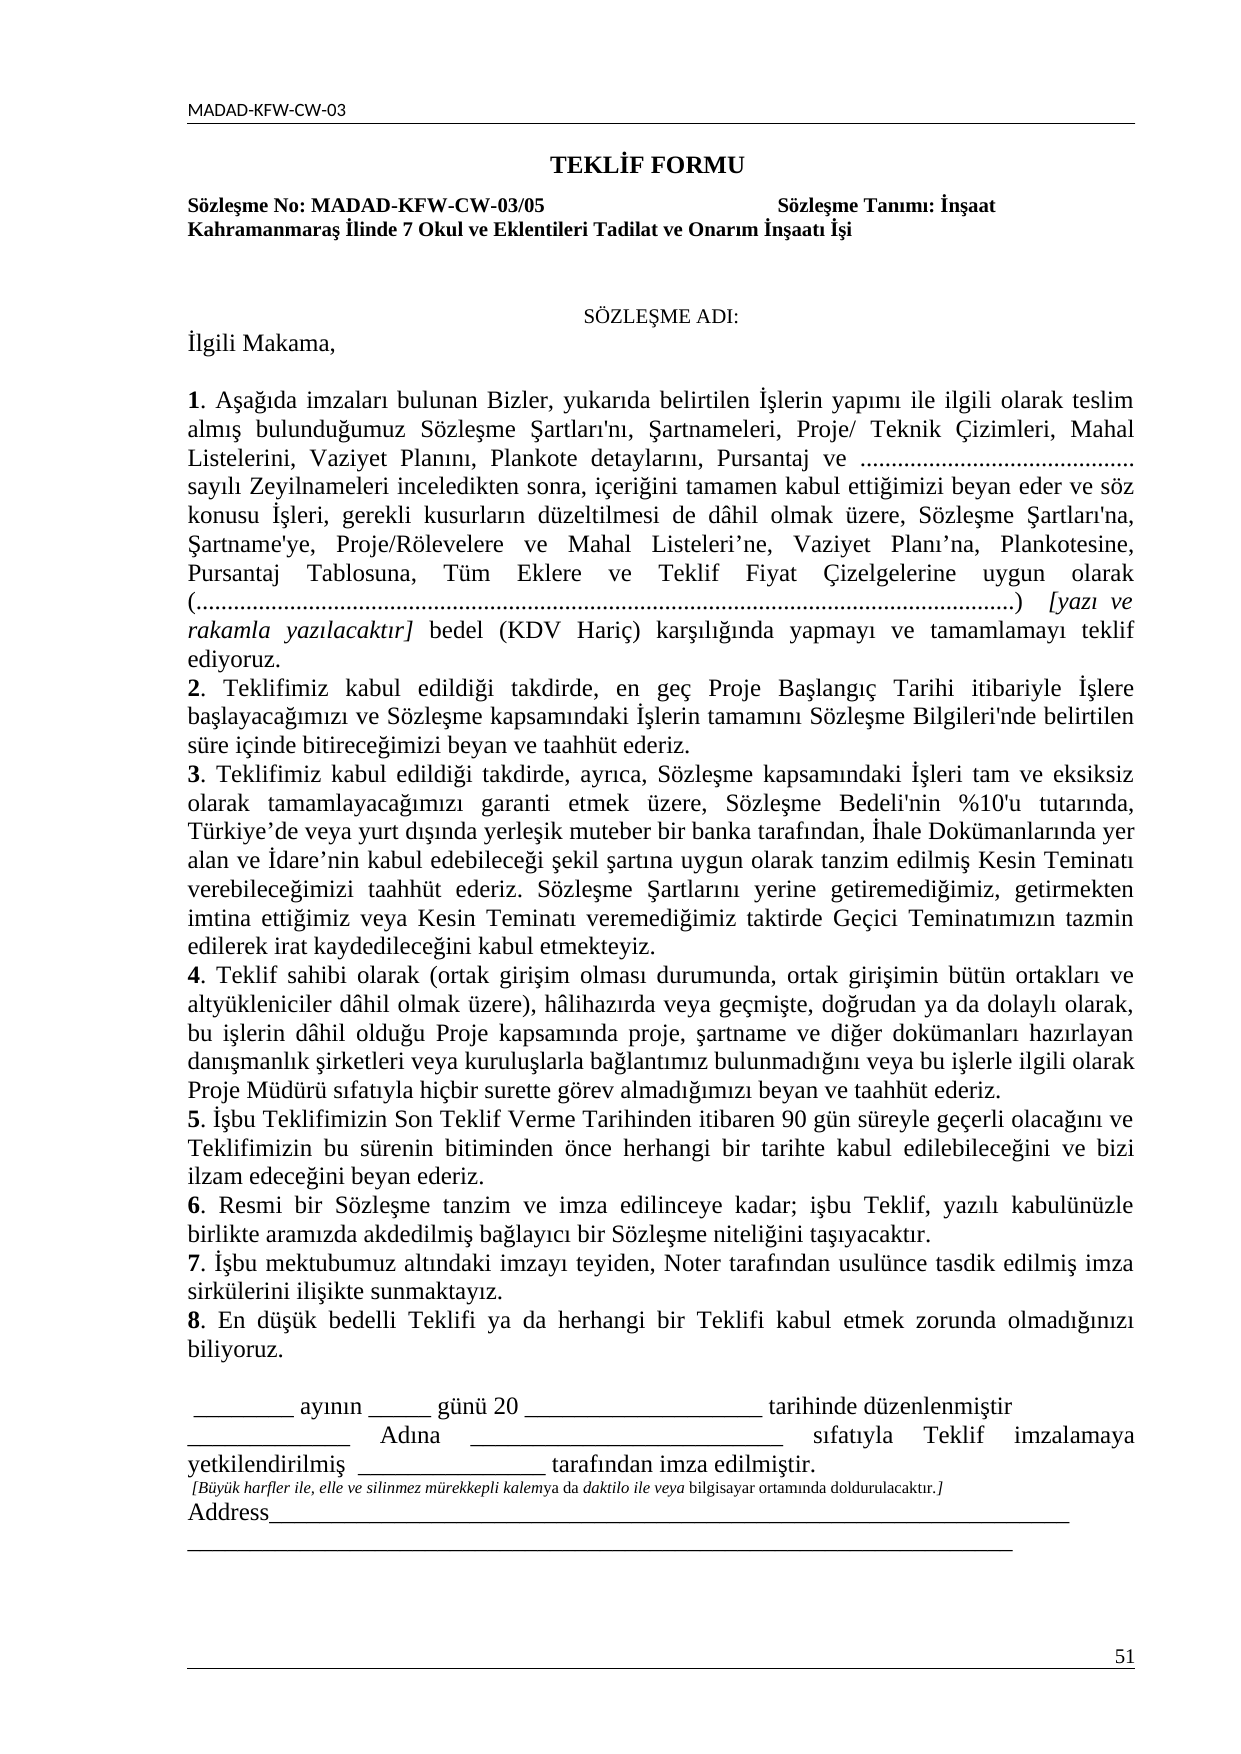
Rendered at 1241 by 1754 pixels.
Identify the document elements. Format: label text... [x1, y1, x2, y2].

text İlgili Makama, [187, 328, 1135, 356]
text Sözleşme No: MADAD-KFW-CW-03/05 Sözleşme Tanımı: İnşaat [187, 193, 1135, 217]
text 5. İşbu Teklifimizin Son Teklif Verme Tarihinden itibaren 90 gün süreyle geçerli olacağını ve Teklifimizin bu sürenin bitiminden önce herhangi bir tarihte kabul edilebileceğini ve bizi ilzam edeceğini beyan ederiz. [187, 1104, 1135, 1190]
text 8. En düşük bedelli Teklifi ya da herhangi bir Teklifi kabul etmek zorunda olmadığınızı biliyoruz. [187, 1305, 1135, 1363]
text 4. Teklif sahibi olarak (ortak girişim olması durumunda, ortak girişimin bütün ortakları ve altyükleniciler dâhil olmak üzere), hâlihazırda veya geçmişte, doğrudan ya da dolaylı olarak, bu işlerin dâhil olduğu Proje kapsamında proje, şartname ve diğer dokümanları hazırlayan danışmanlık şirketleri veya kuruluşlarla bağlantımız bulunmadığını veya bu işlerle ilgili olarak Proje Müdürü sıfatıyla hiçbir surette görev almadığımızı beyan ve taahhüt ederiz. [187, 960, 1135, 1104]
text 1. Aşağıda imzaları bulunan Bizler, yukarıda belirtilen İşlerin yapımı ile ilgili olarak teslim almış bulunduğumuz Sözleşme Şartları'nı, Şartnameleri, Proje/ Teknik Çizimleri, Mahal Listelerini, Vaziyet Planını, Plankote detaylarını, Pursantaj ve ............................................ sayılı Zeyilnameleri inceledikten sonra, içeriğini tamamen kabul ettiğimizi beyan eder ve söz konusu İşleri, gerekli kusurların düzeltilmesi de dâhil olmak üzere, Sözleşme Şartları'na, Şartname'ye, Proje/Rölevelere ve Mahal Listeleri’ne, Vaziyet Planı’na, Plankotesine, Pursantaj Tablosuna, Tüm Eklere ve Teklif Fiyat Çizelgelerine uygun olarak (...................................................................................................................................) [yazı ve rakamla yazılacaktır] bedel (KDV Hariç) karşılığında yapmayı ve tamamlamayı teklif ediyoruz. [187, 385, 1135, 673]
text 6. Resmi bir Sözleşme tanzim ve imza edilinceye kadar; işbu Teklif, yazılı kabulünüzle birlikte aramızda akdedilmiş bağlayıcı bir Sözleşme niteliğini taşıyacaktır. [187, 1190, 1135, 1248]
text Kahramanmaraş İlinde 7 Okul ve Eklentileri Tadilat ve Onarım İnşaatı İşi [187, 217, 1135, 241]
text 3. Teklifimiz kabul edildiği takdirde, ayrıca, Sözleşme kapsamındaki İşleri tam ve eksiksiz olarak tamamlayacağımızı garanti etmek üzere, Sözleşme Bedeli'nin %10'u tutarında, Türkiye’de veya yurt dışında yerleşik muteber bir banka tarafından, İhale Dokümanlarında yer alan ve İdare’nin kabul edebileceği şekil şartına uygun olarak tanzim edilmiş Kesin Teminatı verebileceğimizi taahhüt ederiz. Sözleşme Şartlarını yerine getiremediğimiz, getirmekten imtina ettiğimiz veya Kesin Teminatı veremediğimiz taktirde Geçici Teminatımızın tazmin edilerek irat kaydedileceğini kabul etmekteyiz. [187, 759, 1135, 960]
text SÖZLEŞME ADI: [187, 303, 1135, 328]
text _____________ Adına _________________________ sıfatıyla Teklif imzalamaya yetkilendirilmiş _______________ tarafından imza edilmiştir. [187, 1420, 1135, 1478]
text Address________________________________________________________________ __________________________________________________________________ [187, 1497, 1135, 1554]
text 2. Teklifimiz kabul edildiği takdirde, en geç Proje Başlangıç Tarihi itibariyle İşlere başlayacağımızı ve Sözleşme kapsamındaki İşlerin tamamını Sözleşme Bilgileri'nde belirtilen süre içinde bitireceğimizi beyan ve taahhüt ederiz. [187, 673, 1135, 759]
text TEKLİF FORMU [150, 150, 1145, 179]
text 7. İşbu mektubumuz altındaki imzayı teyiden, Noter tarafından usulünce tasdik edilmiş imza sirkülerini ilişikte sunmaktayız. [187, 1248, 1135, 1305]
text ________ ayının _____ günü 20 ___________________ tarihinde düzenlenmiştir [187, 1391, 1135, 1420]
text [Büyük harfler ile, elle ve silinmez mürekkepli kalemya da daktilo ile veya bilgisayar ortamında doldurulacaktır.] [187, 1478, 1135, 1497]
